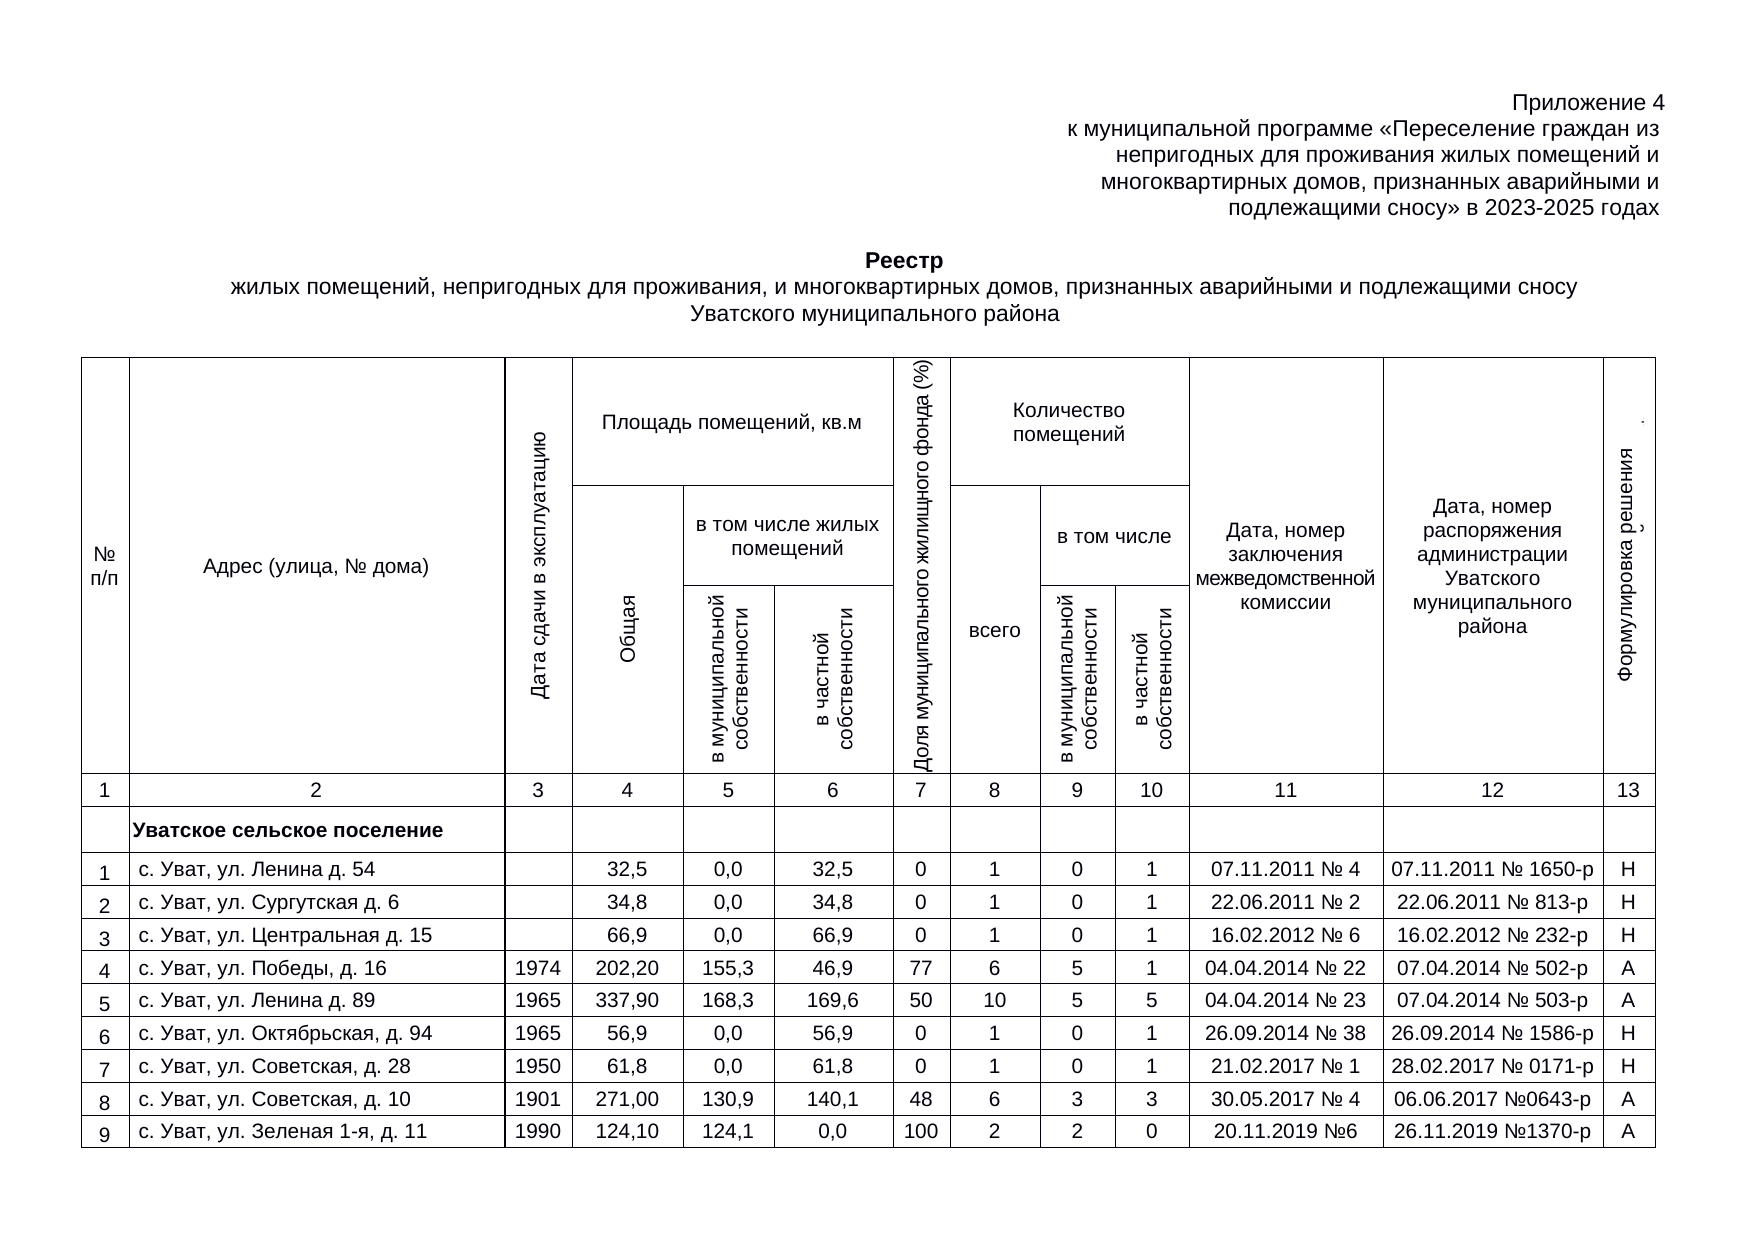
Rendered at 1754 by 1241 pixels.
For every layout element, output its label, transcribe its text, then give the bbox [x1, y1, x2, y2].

table_header Доля муниципального жилищного фонда (%) [894, 358, 950, 773]
table_cell 3 [1041, 1083, 1115, 1114]
table_cell 1950 [506, 1050, 572, 1082]
table_cell Н [1604, 1017, 1655, 1049]
table_cell [506, 853, 572, 885]
table_cell 5 [82, 984, 129, 1016]
table_cell 11 [1190, 774, 1383, 806]
table_cell 6 [951, 951, 1040, 983]
table_cell 1 [1116, 853, 1189, 885]
table_cell 130,9 [684, 1083, 774, 1114]
table_cell 28.02.2017 № 0171-р [1384, 1050, 1603, 1082]
table_cell в частной собственности [1116, 586, 1189, 773]
table_cell 1965 [506, 984, 572, 1016]
table_cell 12 [1384, 774, 1603, 806]
table_cell 10 [951, 984, 1040, 1016]
table_cell [684, 807, 774, 852]
table_cell в муниципальной собственности [684, 586, 774, 773]
table_cell 21.02.2017 № 1 [1190, 1050, 1383, 1082]
table_cell в том числе [1041, 486, 1189, 585]
table_cell 1 [1116, 951, 1189, 983]
table_cell с. Уват, ул. Октябрьская, д. 94 [130, 1017, 504, 1049]
table_cell с. Уват, ул. Советская, д. 28 [130, 1050, 504, 1082]
table_cell [775, 807, 893, 852]
table_cell 56,9 [775, 1017, 893, 1049]
table_cell 6 [951, 1083, 1040, 1114]
table_cell [506, 807, 572, 852]
table_cell 0 [1041, 853, 1115, 885]
table_cell 1 [951, 919, 1040, 950]
table_cell 16.02.2012 № 6 [1190, 919, 1383, 950]
table_cell 8 [951, 774, 1040, 806]
table_cell с. Уват, ул. Зеленая 1-я, д. 11 [130, 1116, 504, 1147]
table_cell А [1604, 1083, 1655, 1114]
table_cell [1384, 807, 1603, 852]
table_cell 6 [82, 1017, 129, 1049]
table_cell 5 [1116, 984, 1189, 1016]
table_cell 13 [1604, 774, 1655, 806]
table_cell 26.09.2014 № 1586-р [1384, 1017, 1603, 1049]
text жилых помещений, непригодных для проживания, и многоквартирных домов, признанных аварийными и подлежащими сносу Уватского муниципального района [89, 273, 1661, 326]
table_cell А [1604, 951, 1655, 983]
table_cell 1901 [506, 1083, 572, 1114]
table_cell 1 [951, 1050, 1040, 1082]
table_cell 32,5 [775, 853, 893, 885]
table_cell с. Уват, ул. Сургутская д. 6 [130, 886, 504, 918]
table_cell 0 [894, 853, 950, 885]
table_cell 6 [775, 774, 893, 806]
table_cell 0 [1041, 919, 1115, 950]
table_cell 0,0 [684, 919, 774, 950]
table_cell 0,0 [684, 853, 774, 885]
table_cell 2 [951, 1116, 1040, 1147]
table_cell 337,90 [573, 984, 683, 1016]
table_cell [1116, 807, 1189, 852]
table_cell с. Уват, ул. Ленина д. 89 [130, 984, 504, 1016]
table_cell 9 [82, 1116, 129, 1147]
table_cell [1190, 807, 1383, 852]
table_cell 4 [82, 951, 129, 983]
table_cell 06.06.2017 №0643-р [1384, 1083, 1603, 1114]
table_cell в частной собственности [775, 586, 893, 773]
table_cell 5 [1041, 984, 1115, 1016]
table_cell 0 [894, 1050, 950, 1082]
table_cell 1 [1116, 1050, 1189, 1082]
table_cell 5 [684, 774, 774, 806]
table_header Площадь помещений, кв.м [573, 358, 893, 485]
table_cell 07.04.2014 № 503-р [1384, 984, 1603, 1016]
table_cell 155,3 [684, 951, 774, 983]
table_cell 9 [1041, 774, 1115, 806]
table_cell 0 [1116, 1116, 1189, 1147]
table_cell 1965 [506, 1017, 572, 1049]
table_cell А [1604, 984, 1655, 1016]
table_cell 7 [82, 1050, 129, 1082]
table_cell 22.06.2011 № 2 [1190, 886, 1383, 918]
table_cell 168,3 [684, 984, 774, 1016]
table_cell 07.11.2011 № 4 [1190, 853, 1383, 885]
table_cell 0 [1041, 1050, 1115, 1082]
table_header Дата, номер распоряжения администрации Уватского муниципального района [1384, 358, 1603, 773]
table_cell 0,0 [684, 886, 774, 918]
table_cell 0,0 [684, 1017, 774, 1049]
table_cell 1 [951, 1017, 1040, 1049]
table_header Количество помещений [951, 358, 1189, 485]
table_cell 0,0 [775, 1116, 893, 1147]
table_cell 1 [1116, 919, 1189, 950]
table_cell 1 [82, 774, 129, 806]
table_cell 66,9 [573, 919, 683, 950]
table_cell 07.11.2011 № 1650-р [1384, 853, 1603, 885]
table_cell 26.09.2014 № 38 [1190, 1017, 1383, 1049]
table_cell 202,20 [573, 951, 683, 983]
table_cell всего [951, 486, 1040, 773]
table_cell 100 [894, 1116, 950, 1147]
table_cell [82, 807, 129, 852]
table_cell 1 [1116, 1017, 1189, 1049]
table_header Дата, номер заключения межведомственной комиссии [1190, 358, 1383, 773]
table_header Адрес (улица, № дома) [130, 358, 504, 773]
table_cell 3 [1116, 1083, 1189, 1114]
table_cell 2 [82, 886, 129, 918]
table_cell 20.11.2019 №6 [1190, 1116, 1383, 1147]
table_cell [951, 807, 1040, 852]
table_cell 1974 [506, 951, 572, 983]
table_cell 34,8 [775, 886, 893, 918]
table_cell 56,9 [573, 1017, 683, 1049]
table_cell 8 [82, 1083, 129, 1114]
table_cell 124,1 [684, 1116, 774, 1147]
table_cell 0 [894, 1017, 950, 1049]
table_cell 1 [951, 853, 1040, 885]
table_header № п/п [82, 358, 129, 773]
table_cell 1 [1116, 886, 1189, 918]
table_cell 0 [894, 886, 950, 918]
table_cell 271,00 [573, 1083, 683, 1114]
table_cell 4 [573, 774, 683, 806]
table_cell 07.04.2014 № 502-р [1384, 951, 1603, 983]
table_cell 1 [82, 853, 129, 885]
table_cell 50 [894, 984, 950, 1016]
table_cell 04.04.2014 № 22 [1190, 951, 1383, 983]
text Приложение 4 [89, 89, 1665, 115]
table_cell 26.11.2019 №1370-р [1384, 1116, 1603, 1147]
table_cell 61,8 [573, 1050, 683, 1082]
table_cell 140,1 [775, 1083, 893, 1114]
table_header Формулировка решения межведомственной комиссии* [1604, 358, 1655, 773]
table_header Дата сдачи в эксплуатацию [506, 358, 572, 773]
table_cell 48 [894, 1083, 950, 1114]
table_cell Н [1604, 853, 1655, 885]
table_cell 16.02.2012 № 232-р [1384, 919, 1603, 950]
table_cell 169,6 [775, 984, 893, 1016]
table_cell 66,9 [775, 919, 893, 950]
table_cell [573, 807, 683, 852]
table_cell 34,8 [573, 886, 683, 918]
table_cell 0 [1041, 886, 1115, 918]
table_cell 61,8 [775, 1050, 893, 1082]
table_cell Общая [573, 486, 683, 773]
table_cell Н [1604, 919, 1655, 950]
table_cell с. Уват, ул. Советская, д. 10 [130, 1083, 504, 1114]
table_cell в муниципальной собственности [1041, 586, 1115, 773]
table_cell А [1604, 1116, 1655, 1147]
table_cell [894, 807, 950, 852]
table_cell Н [1604, 886, 1655, 918]
table_cell [1041, 807, 1115, 852]
table_cell [506, 919, 572, 950]
text Реестр [89, 247, 1661, 273]
table_cell 2 [130, 774, 504, 806]
table_cell 32,5 [573, 853, 683, 885]
table_cell 30.05.2017 № 4 [1190, 1083, 1383, 1114]
table_cell Н [1604, 1050, 1655, 1082]
table_cell 124,10 [573, 1116, 683, 1147]
table_cell 22.06.2011 № 813-р [1384, 886, 1603, 918]
table_cell с. Уват, ул. Победы, д. 16 [130, 951, 504, 983]
table_cell 0 [1041, 1017, 1115, 1049]
table_cell с. Уват, ул. Ленина д. 54 [130, 853, 504, 885]
table_cell 1990 [506, 1116, 572, 1147]
text к муниципальной программе «Переселение граждан из непригодных для проживания жилых помещений и многоквартирных домов, признанных аварийными и подлежащими сносу» в 2023-2025 годах [1022, 115, 1659, 220]
table_cell 10 [1116, 774, 1189, 806]
table_cell 46,9 [775, 951, 893, 983]
table_cell 5 [1041, 951, 1115, 983]
table_cell 0 [894, 919, 950, 950]
table_cell 1 [951, 886, 1040, 918]
table_cell 3 [506, 774, 572, 806]
table_cell 0,0 [684, 1050, 774, 1082]
table_cell 77 [894, 951, 950, 983]
table_cell [1604, 807, 1655, 852]
table_cell 3 [82, 919, 129, 950]
table_cell 7 [894, 774, 950, 806]
table_cell 04.04.2014 № 23 [1190, 984, 1383, 1016]
table_cell 2 [1041, 1116, 1115, 1147]
table_cell Уватское сельское поселение [130, 807, 504, 852]
table_cell [506, 886, 572, 918]
table_cell с. Уват, ул. Центральная д. 15 [130, 919, 504, 950]
table_cell в том числе жилых помещений [684, 486, 893, 585]
